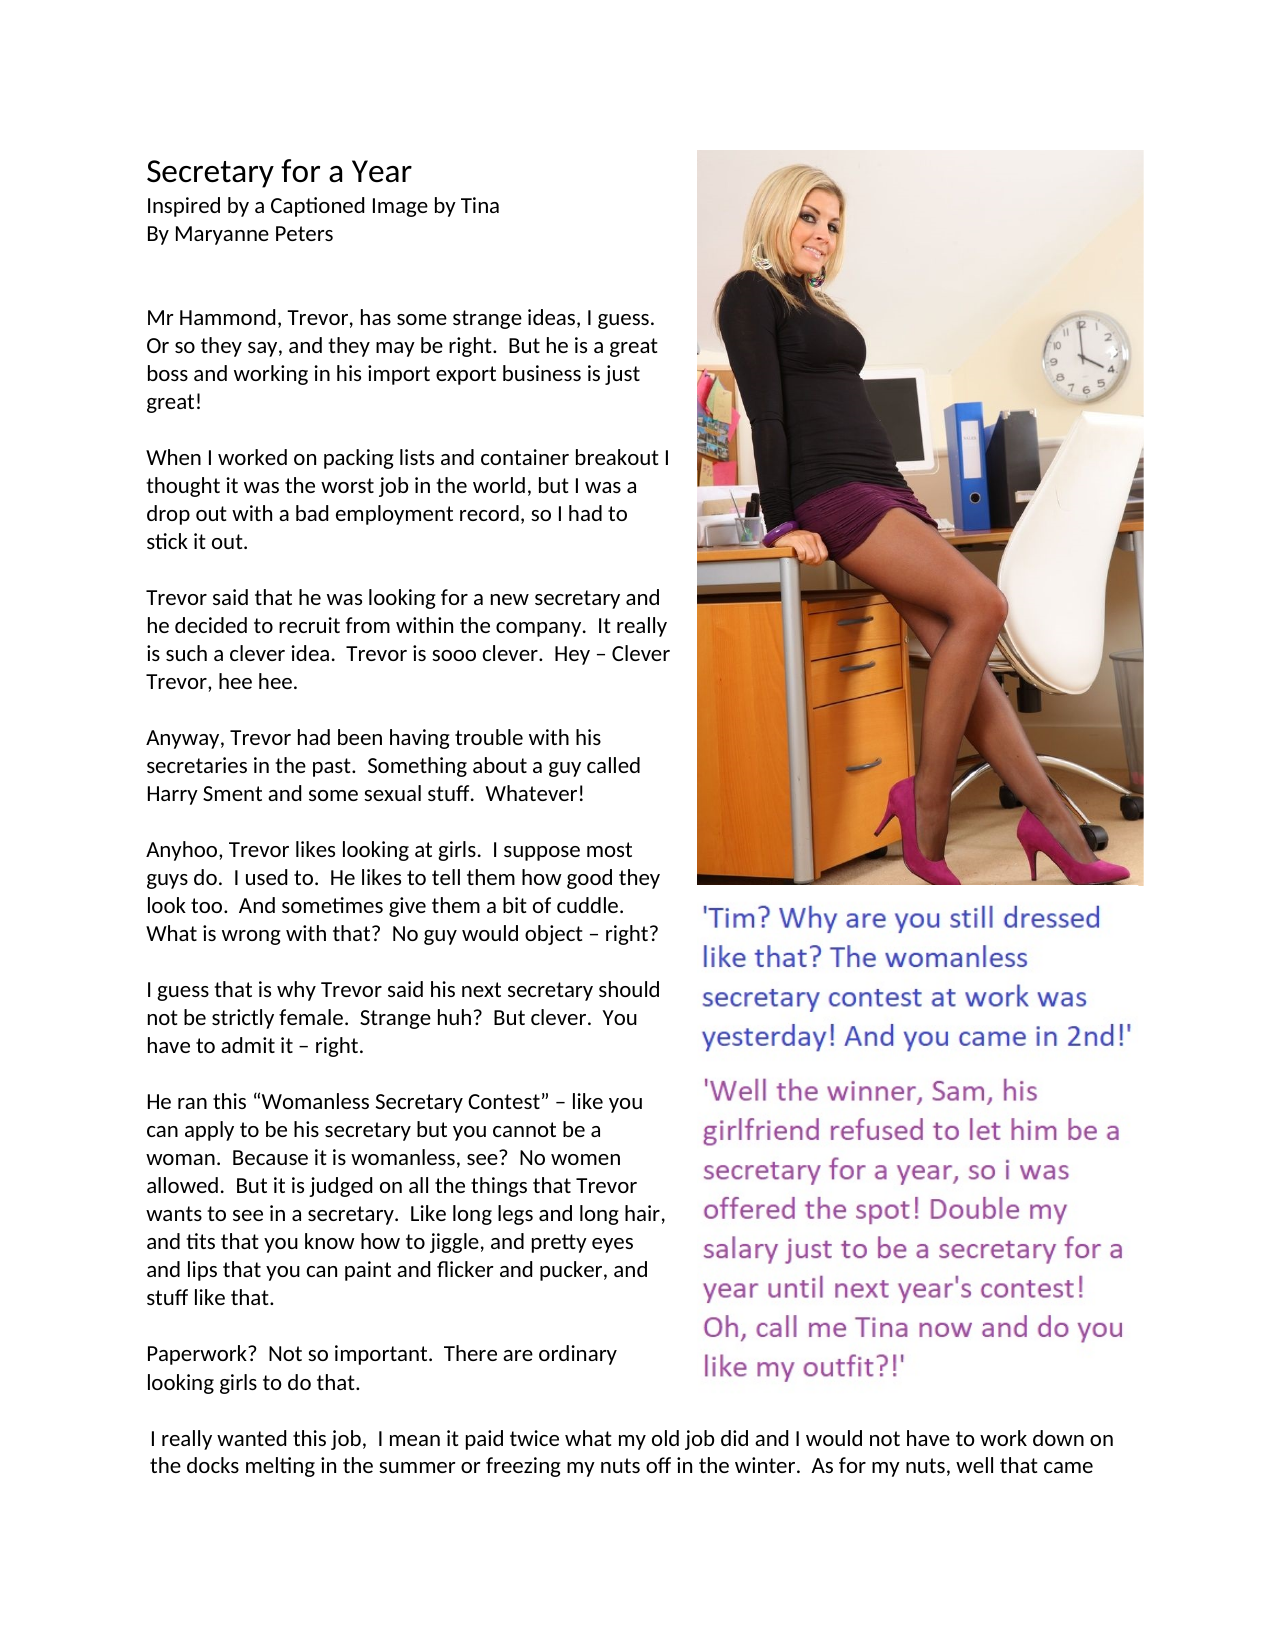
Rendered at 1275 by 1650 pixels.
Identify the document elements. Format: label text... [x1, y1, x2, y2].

table_header Secretary for a Year Inspired by a Captioned Image by Tina By Maryanne Peters Mr Hammond, Trevor, has some strange ideas, I guess. Or so they say, and they may be right. But he is a great boss and working in his import export business is just great! When I worked on packing lists and container breakout I thought it was the worst job in the world, but I was a drop out with a bad employment record, so I had to stick it out. Trevor said that he was looking for a new secretary and he decided to recruit from within the company. It really is such a clever idea. Trevor is sooo clever. Hey – Clever Trevor, hee hee. Anyway, Trevor had been having trouble with his secretaries in the past. Something about a guy called Harry Sment and some sexual stuff. Whatever! Anyhoo, Trevor likes looking at girls. I suppose most guys do. I used to. He likes to tell them how good they look too. And sometimes give them a bit of cuddle. What is wrong with that? No guy would object – right? I guess that is why Trevor said his next secretary should not be strictly female. Strange huh? But clever. You have to admit it – right. He ran this “Womanless Secretary Contest” – like you can apply to be his secretary but you cannot be a woman. Because it is womanless, see? No women allowed. But it is judged on all the things that Trevor wants to see in a secretary. Like long legs and long hair, and tits that you know how to jiggle, and pretty eyes and lips that you can paint and flicker and pucker, and stuff like that. Paperwork? Not so important. There are ordinary looking girls to do that. [135, 150, 686, 1396]
picture [697, 150, 1144, 1394]
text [150, 1424, 1125, 1480]
table_header [686, 150, 1155, 1396]
